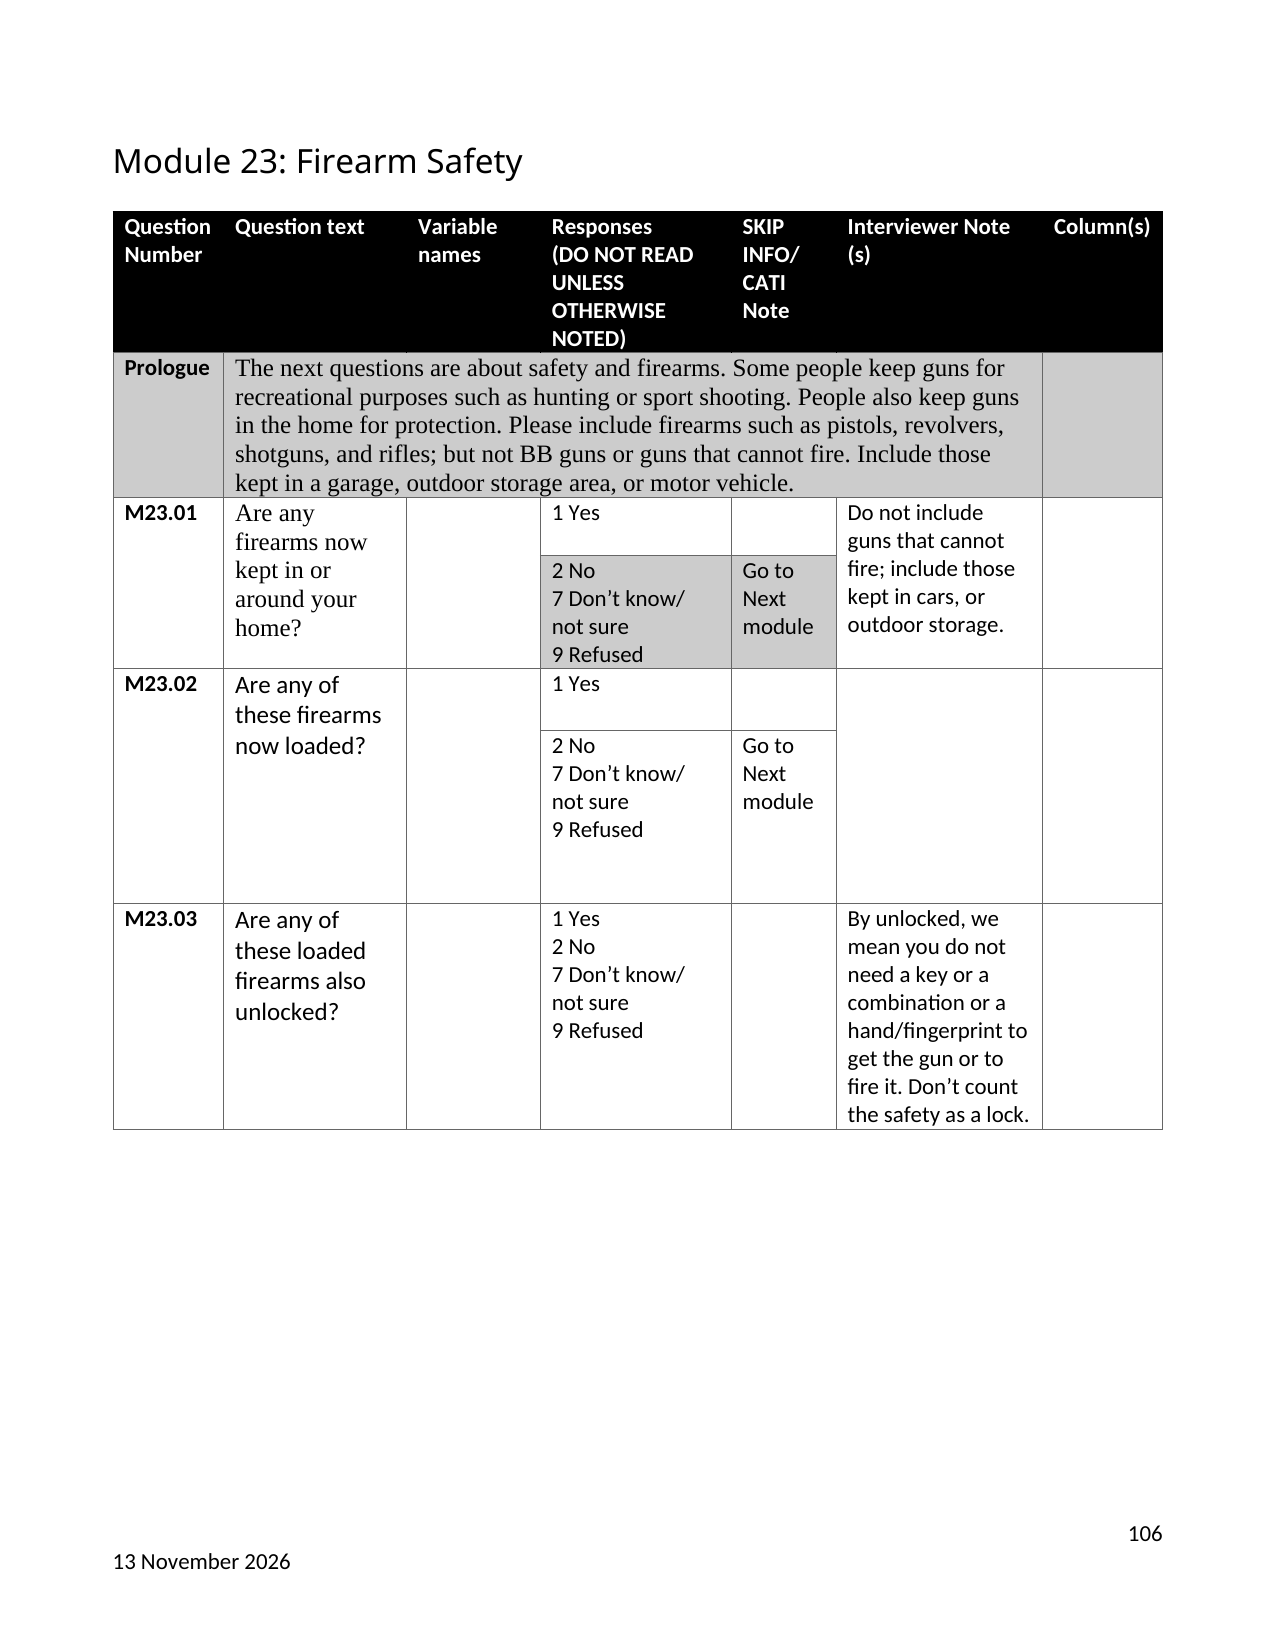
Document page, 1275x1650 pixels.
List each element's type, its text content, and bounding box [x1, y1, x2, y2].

table_cell 2 No 7 Don’t know/ not sure 9 Refused [541, 731, 731, 903]
table_cell [837, 669, 1042, 903]
table_header SKIP INFO/ CATI Note [732, 212, 836, 352]
table_cell Are any of these loaded firearms also unlocked? [224, 904, 406, 1128]
table_cell [1043, 498, 1162, 668]
table_cell [407, 904, 540, 1128]
table_cell [407, 669, 540, 903]
table_cell [1043, 353, 1162, 497]
table_header Interviewer Note (s) [837, 212, 1042, 352]
table_cell [407, 498, 540, 668]
table_cell M23.03 [114, 904, 223, 1128]
table_header Column(s) [1043, 212, 1162, 352]
table_cell 2 No 7 Don’t know/ not sure 9 Refused [541, 556, 731, 668]
subtitle Module 23: Firearm Safety [112, 137, 1162, 183]
table_cell [1043, 669, 1162, 903]
table_cell Are any firearms now kept in or around your home? [224, 498, 406, 668]
table_header Question text [224, 212, 406, 352]
table_cell Are any of these firearms now loaded? [224, 669, 406, 903]
table_header Responses (DO NOT READ UNLESS OTHERWISE NOTED) [541, 212, 731, 352]
table_cell Go to Next module [732, 556, 836, 668]
table_cell [732, 904, 836, 1128]
table_cell [732, 498, 836, 555]
table_cell [1043, 904, 1162, 1128]
table_cell 1 Yes [541, 669, 731, 730]
table_cell The next questions are about safety and firearms. Some people keep guns for recreational purposes such as hunting or sport shooting. People also keep guns in the home for protection. Please include firearms such as pistols, revolvers, shotguns, and rifles; but not BB guns or guns that cannot fire. Include those kept in a garage, outdoor storage area, or motor vehicle. [224, 353, 1042, 497]
table_cell Do not include guns that cannot fire; include those kept in cars, or outdoor storage. [837, 498, 1042, 668]
table_cell 1 Yes [541, 498, 731, 555]
table_cell [732, 669, 836, 730]
table_cell Go to Next module [732, 731, 836, 903]
table_cell Prologue [114, 353, 223, 497]
table_cell M23.02 [114, 669, 223, 903]
table_cell By unlocked, we mean you do not need a key or a combination or a hand/fingerprint to get the gun or to fire it. Don’t count the safety as a lock. [837, 904, 1042, 1128]
table_header Question Number [114, 212, 223, 352]
table_cell 1 Yes 2 No 7 Don’t know/ not sure 9 Refused [541, 904, 731, 1128]
table_cell M23.01 [114, 498, 223, 668]
table_header Variable names [407, 212, 540, 352]
